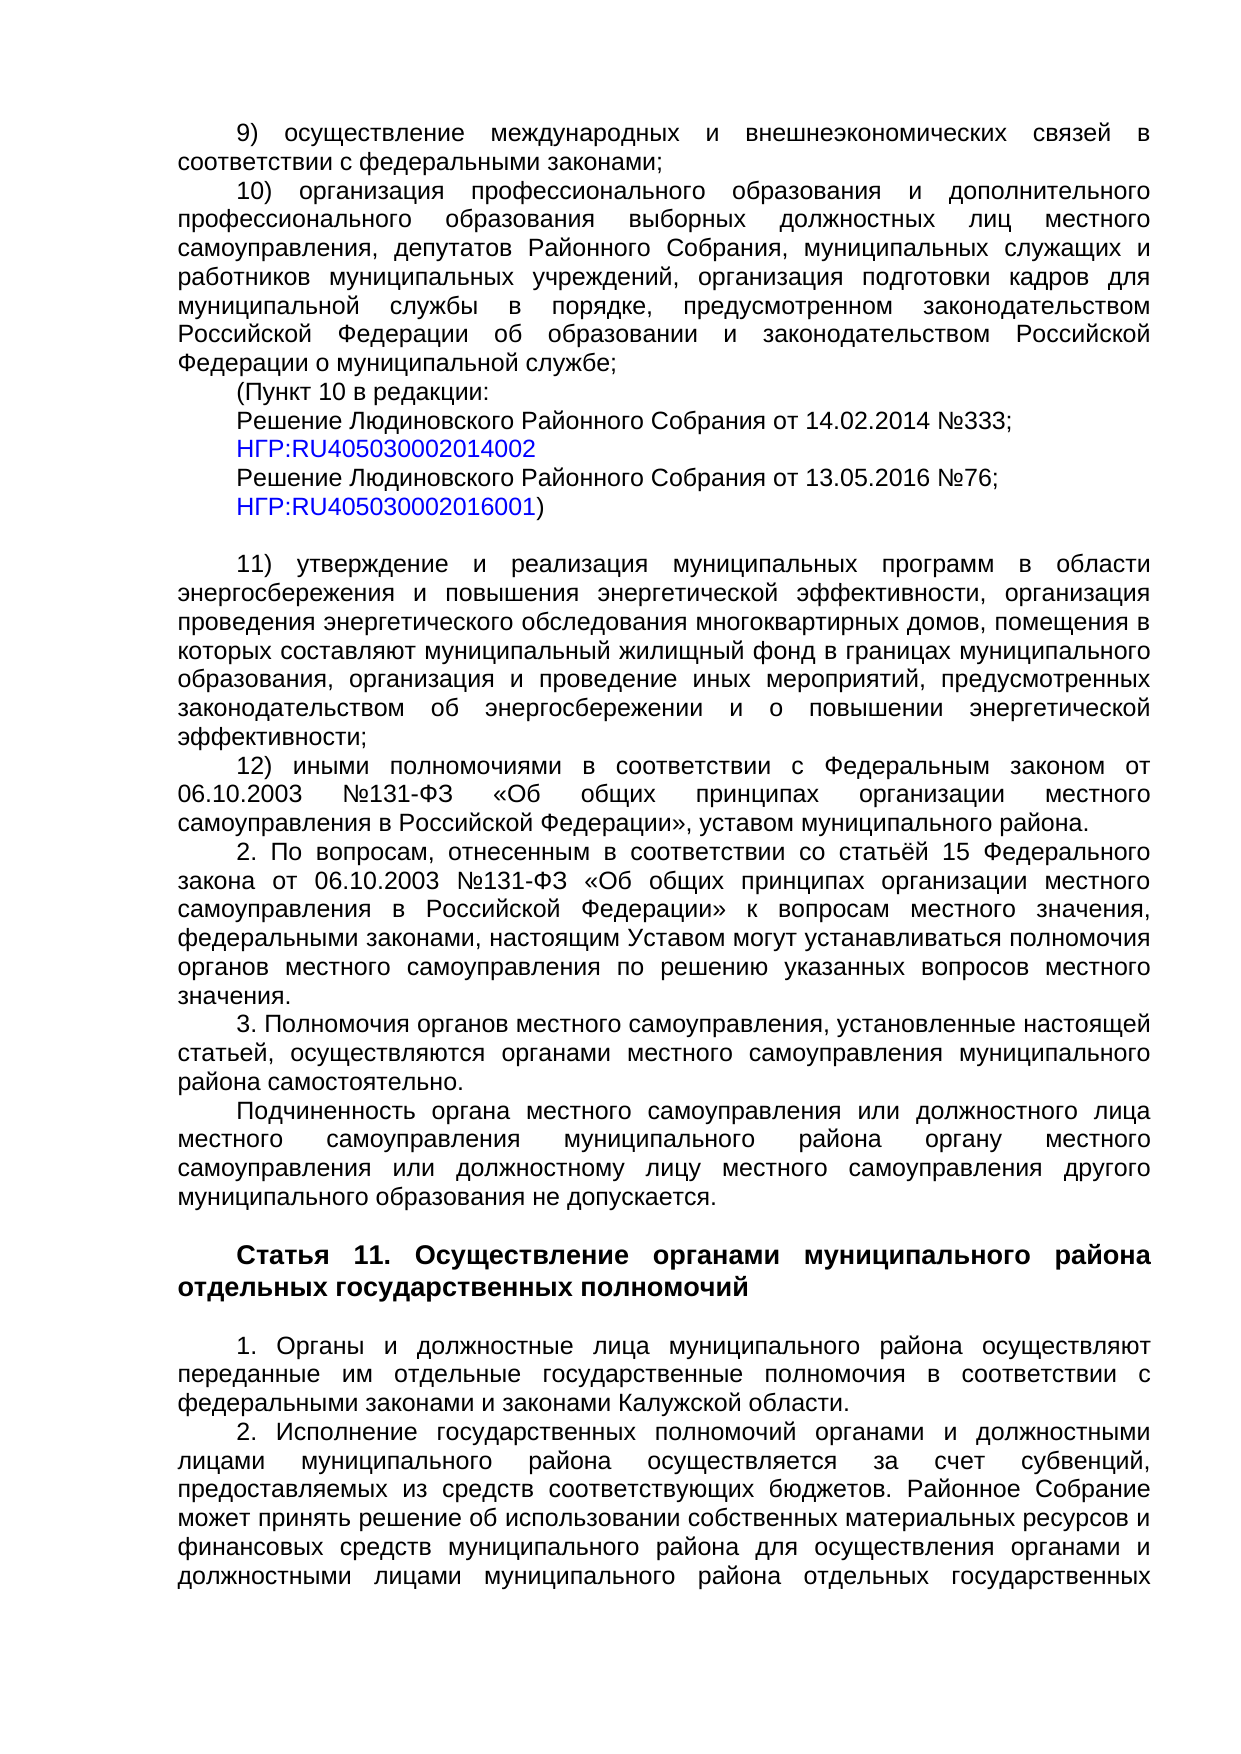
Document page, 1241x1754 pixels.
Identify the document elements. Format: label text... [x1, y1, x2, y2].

text Решение Людиновского Районного Собрания от 14.02.2014 №333; [177, 406, 1152, 434]
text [177, 1417, 1152, 1589]
text Подчиненность органа местного самоуправления или должностного лица местного самоуправления муниципального района органу местного самоуправления или должностному лицу местного самоуправления другого муниципального образования не допускается. [177, 1096, 1152, 1211]
text НГР:RU405030002014002 [177, 434, 1152, 463]
text 3. Полномочия органов местного самоуправления, установленные настоящей статьей, осуществляются органами местного самоуправления муниципального района самостоятельно. [177, 1009, 1152, 1096]
text 1. Органы и должностные лица муниципального района осуществляют переданные им отдельные государственные полномочия в соответствии с федеральными законами и законами Калужской области. [177, 1331, 1152, 1417]
text 9) осуществление международных и внешнеэкономических связей в соответствии с федеральными законами; [177, 118, 1152, 176]
text 10) организация профессионального образования и дополнительного профессионального образования выборных должностных лиц местного самоуправления, депутатов Районного Собрания, муниципальных служащих и работников муниципальных учреждений, организация подготовки кадров для муниципальной службы в порядке, предусмотренном законодательством Российской Федерации об образовании и законодательством Российской Федерации о муниципальной службе; [177, 176, 1152, 377]
text НГР:RU405030002016001) [177, 492, 1152, 521]
text 2. По вопросам, отнесенным в соответствии со статьёй 15 Федерального закона от 06.10.2003 №131-ФЗ «Об общих принципах организации местного самоуправления в Российской Федерации» к вопросам местного значения, федеральными законами, настоящим Уставом могут устанавливаться полномочия органов местного самоуправления по решению указанных вопросов местного значения. [177, 837, 1152, 1009]
text 12) иными полномочиями в соответствии с Федеральным законом от 06.10.2003 №131-ФЗ «Об общих принципах организации местного самоуправления в Российской Федерации», уставом муниципального района. [177, 751, 1152, 837]
text Решение Людиновского Районного Собрания от 13.05.2016 №76; [177, 463, 1152, 492]
text 11) утверждение и реализация муниципальных программ в области энергосбережения и повышения энергетической эффективности, организация проведения энергетического обследования многоквартирных домов, помещения в которых составляют муниципальный жилищный фонд в границах муниципального образования, организация и проведение иных мероприятий, предусмотренных законодательством об энергосбережении и о повышении энергетической эффективности; [177, 549, 1152, 751]
subtitle Статья 11. Осуществление органами муниципального района отдельных государственных полномочий [177, 1239, 1152, 1302]
text (Пункт 10 в редакции: [177, 377, 1152, 406]
